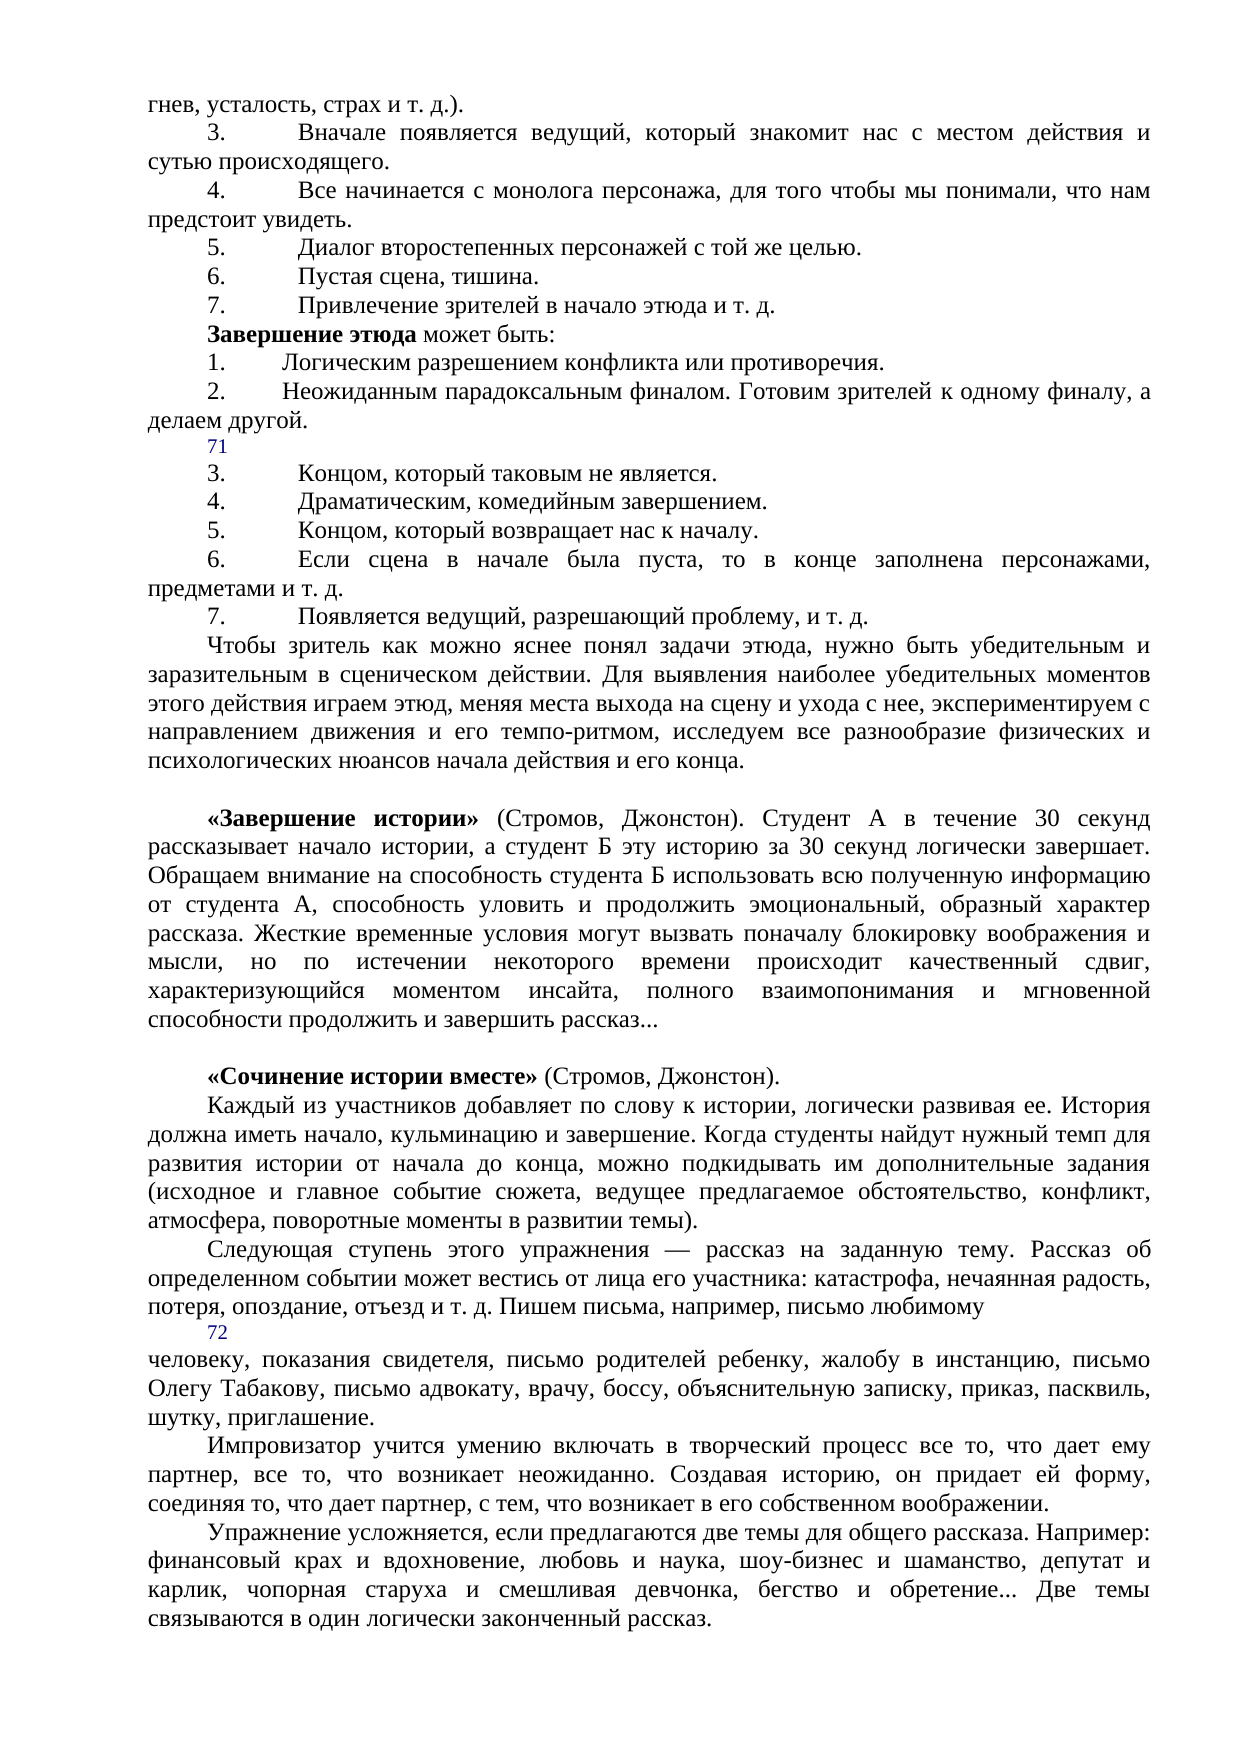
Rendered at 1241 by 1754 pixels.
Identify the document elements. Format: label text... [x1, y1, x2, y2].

text человеку, показания свидетеля, письмо родителей ребенку, жалобу в инстанцию, письмо Олегу Табакову, письмо адвокату, врачу, боссу, объяснительную записку, приказ, пасквиль, шутку, приглашение. [148, 1344, 1152, 1431]
text Следующая ступень этого упражнения — рассказ на заданную тему. Рассказ об определенном событии может вестись от лица его участника: катастрофа, нечаянная радость, потеря, опоздание, отъезд и т. д. Пишем письма, например, письмо любимому [148, 1234, 1152, 1320]
list Вначале появляется ведущий, который знакомит нас с местом действия и сутью происходящего. [148, 117, 1152, 175]
text Каждый из участников добавляет по слову к истории, логически развивая ее. История должна иметь начало, кульминацию и завершение. Когда студенты найдут нужный темп для развития истории от начала до конца, можно подкидывать им дополнительные задания (исходное и главное событие сюжета, ведущее предлагаемое обстоятельство, конфликт, атмосфера, поворотные моменты в развитии темы). [148, 1090, 1152, 1234]
text Завершение этюда может быть: [148, 319, 1152, 347]
list Драматическим, комедийным завершением. [148, 486, 1152, 515]
text Упражнение усложняется, если предлагаются две темы для общего рассказа. Например: финансовый крах и вдохновение, любовь и наука, шоу-бизнес и шаманство, депутат и карлик, чопорная старуха и смешливая девчонка, бегство и обретение... Две темы связываются в один логически законченный рассказ. [148, 1517, 1152, 1632]
list Неожиданным парадоксальным финалом. Готовим зрителей к одному финалу, а делаем другой. [148, 376, 1152, 434]
text 71 [148, 434, 1152, 458]
list Пустая сцена, тишина. [148, 261, 1152, 290]
list Все начинается с монолога персонажа, для того чтобы мы понимали, что нам предстоит увидеть. [148, 175, 1152, 232]
list Концом, который таковым не является. [148, 458, 1152, 486]
list Концом, который возвращает нас к началу. [148, 515, 1152, 544]
text Импровизатор учится умению включать в творческий процесс все то, что дает ему партнер, все то, что возникает неожиданно. Создавая историю, он придает ей форму, соединяя то, что дает партнер, с тем, что возникает в его собственном воображении. [148, 1431, 1152, 1517]
list Диалог второстепенных персонажей с той же целью. [148, 232, 1152, 261]
list Логическим разрешением конфликта или противоречия. [148, 347, 1152, 376]
text 72 [148, 1320, 1152, 1344]
text «Сочинение истории вместе» (Стромов, Джонстон). [148, 1061, 1152, 1090]
text Чтобы зритель как можно яснее понял задачи этюда, нужно быть убедительным и заразительным в сценическом действии. Для выявления наиболее убедительных моментов этого действия играем этюд, меняя места выхода на сцену и ухода с нее, экспериментируем с направлением движения и его темпо-ритмом, исследуем все разнообразие физических и психологических нюансов начала действия и его конца. [148, 630, 1152, 774]
list Если сцена в начале была пуста, то в конце заполнена персонажами, предметами и т. д. [148, 544, 1152, 601]
list Появляется ведущий, разрешающий проблему, и т. д. [148, 601, 1152, 630]
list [148, 89, 1152, 117]
list Привлечение зрителей в начало этюда и т. д. [148, 290, 1152, 319]
text «Завершение истории» (Стромов, Джонстон). Студент А в течение 30 секунд рассказывает начало истории, а студент Б эту историю за 30 секунд логически завершает. Обращаем внимание на способность студента Б использовать всю полученную информацию от студента А, способность уловить и продолжить эмоциональный, образный характер рассказа. Жесткие временные условия могут вызвать поначалу блокировку воображения и мысли, но по истечении некоторого времени происходит качественный сдвиг, характеризующийся моментом инсайта, полного взаимопонимания и мгновенной способности продолжить и завершить рассказ... [148, 803, 1152, 1033]
